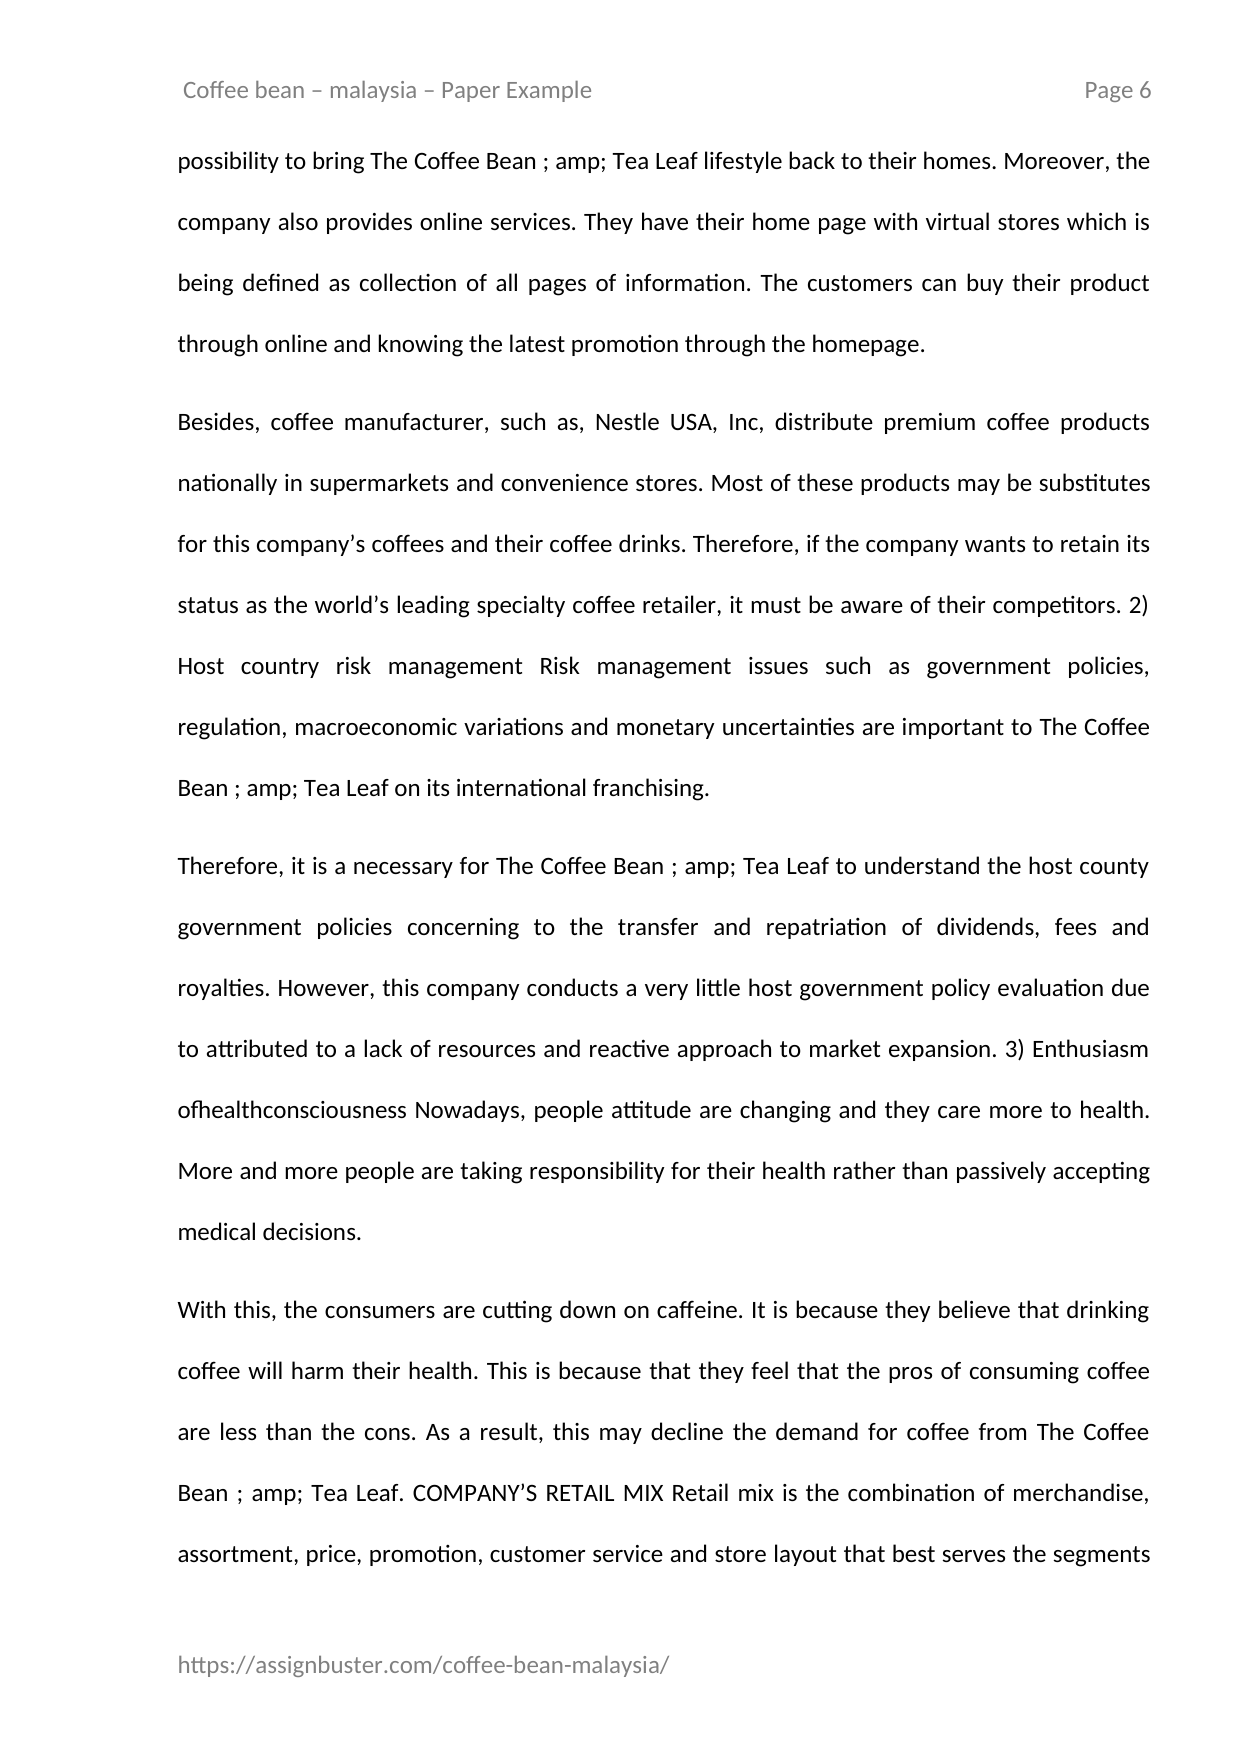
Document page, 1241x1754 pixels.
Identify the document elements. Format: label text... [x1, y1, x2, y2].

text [177, 1294, 1152, 1568]
text Therefore, it is a necessary for The Coffee Bean ; amp; Tea Leaf to understand the host county government policies concerning to the transfer and repatriation of dividends, fees and royalties. However, this company conducts a very little host government policy evaluation due to attributed to a lack of resources and reactive approach to market expansion. 3) Enthusiasm ofhealthconsciousness Nowadays, people attitude are changing and they care more to health. More and more people are taking responsibility for their health rather than passively accepting medical decisions. [177, 850, 1152, 1247]
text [177, 145, 1152, 359]
text Besides, coffee manufacturer, such as, Nestle USA, Inc, distribute premium coffee products nationally in supermarkets and convenience stores. Most of these products may be substitutes for this company’s coffees and their coffee drinks. Therefore, if the company wants to retain its status as the world’s leading specialty coffee retailer, it must be aware of their competitors. 2) Host country risk management Risk management issues such as government policies, regulation, macroeconomic variations and monetary uncertainties are important to The Coffee Bean ; amp; Tea Leaf on its international franchising. [177, 406, 1152, 803]
